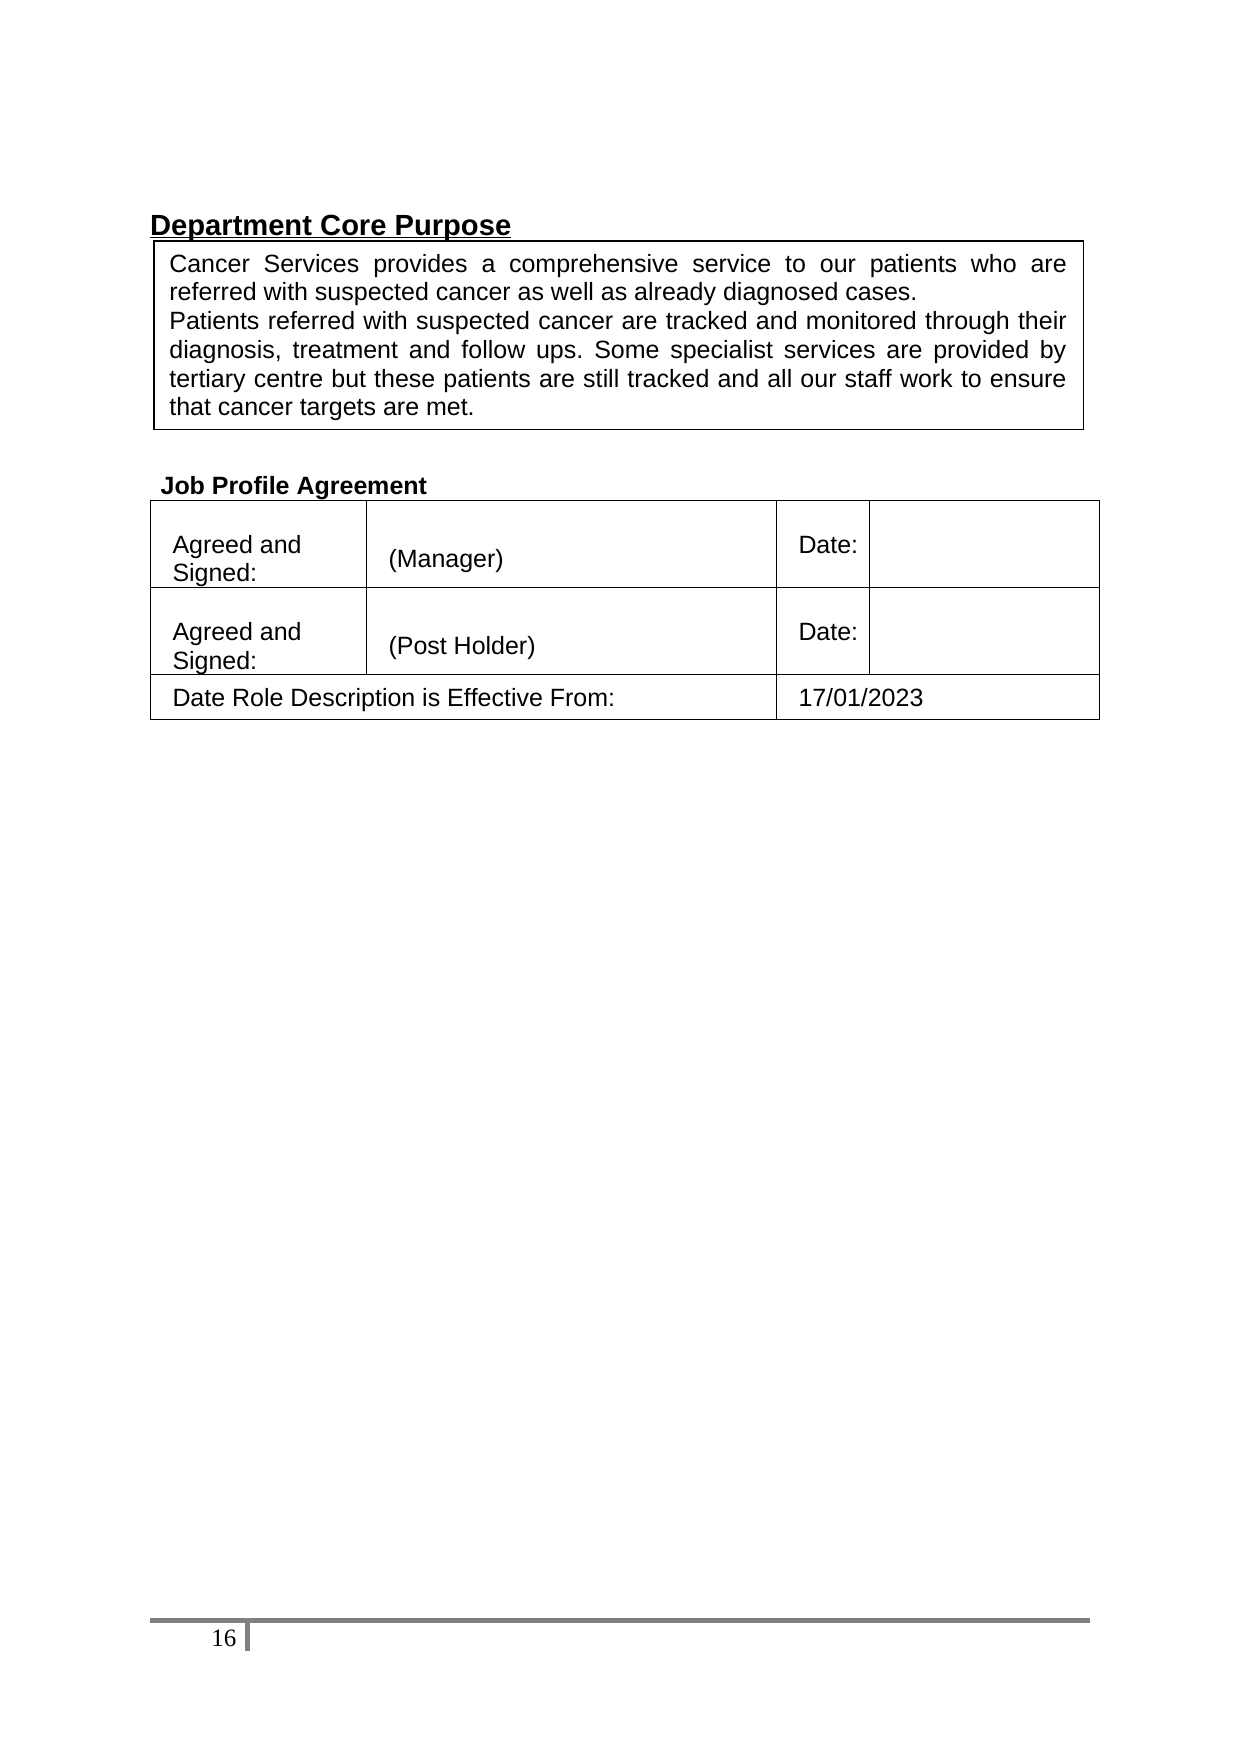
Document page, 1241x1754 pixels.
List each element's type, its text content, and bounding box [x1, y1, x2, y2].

table_cell [870, 588, 1099, 674]
table_cell Date: [777, 588, 869, 674]
table_header Date: [777, 501, 869, 587]
table_cell 17/01/2023 [777, 675, 1099, 719]
text Department Core Purpose [150, 207, 1090, 241]
table_cell (Post Holder) [367, 588, 776, 674]
table_header Agreed and Signed: [151, 501, 366, 587]
table_cell Agreed and Signed: [151, 588, 366, 674]
table_header (Manager) [367, 501, 776, 587]
text Job Profile Agreement [160, 471, 1090, 500]
table_header [870, 501, 1099, 587]
table_cell Date Role Description is Effective From: [151, 675, 776, 719]
